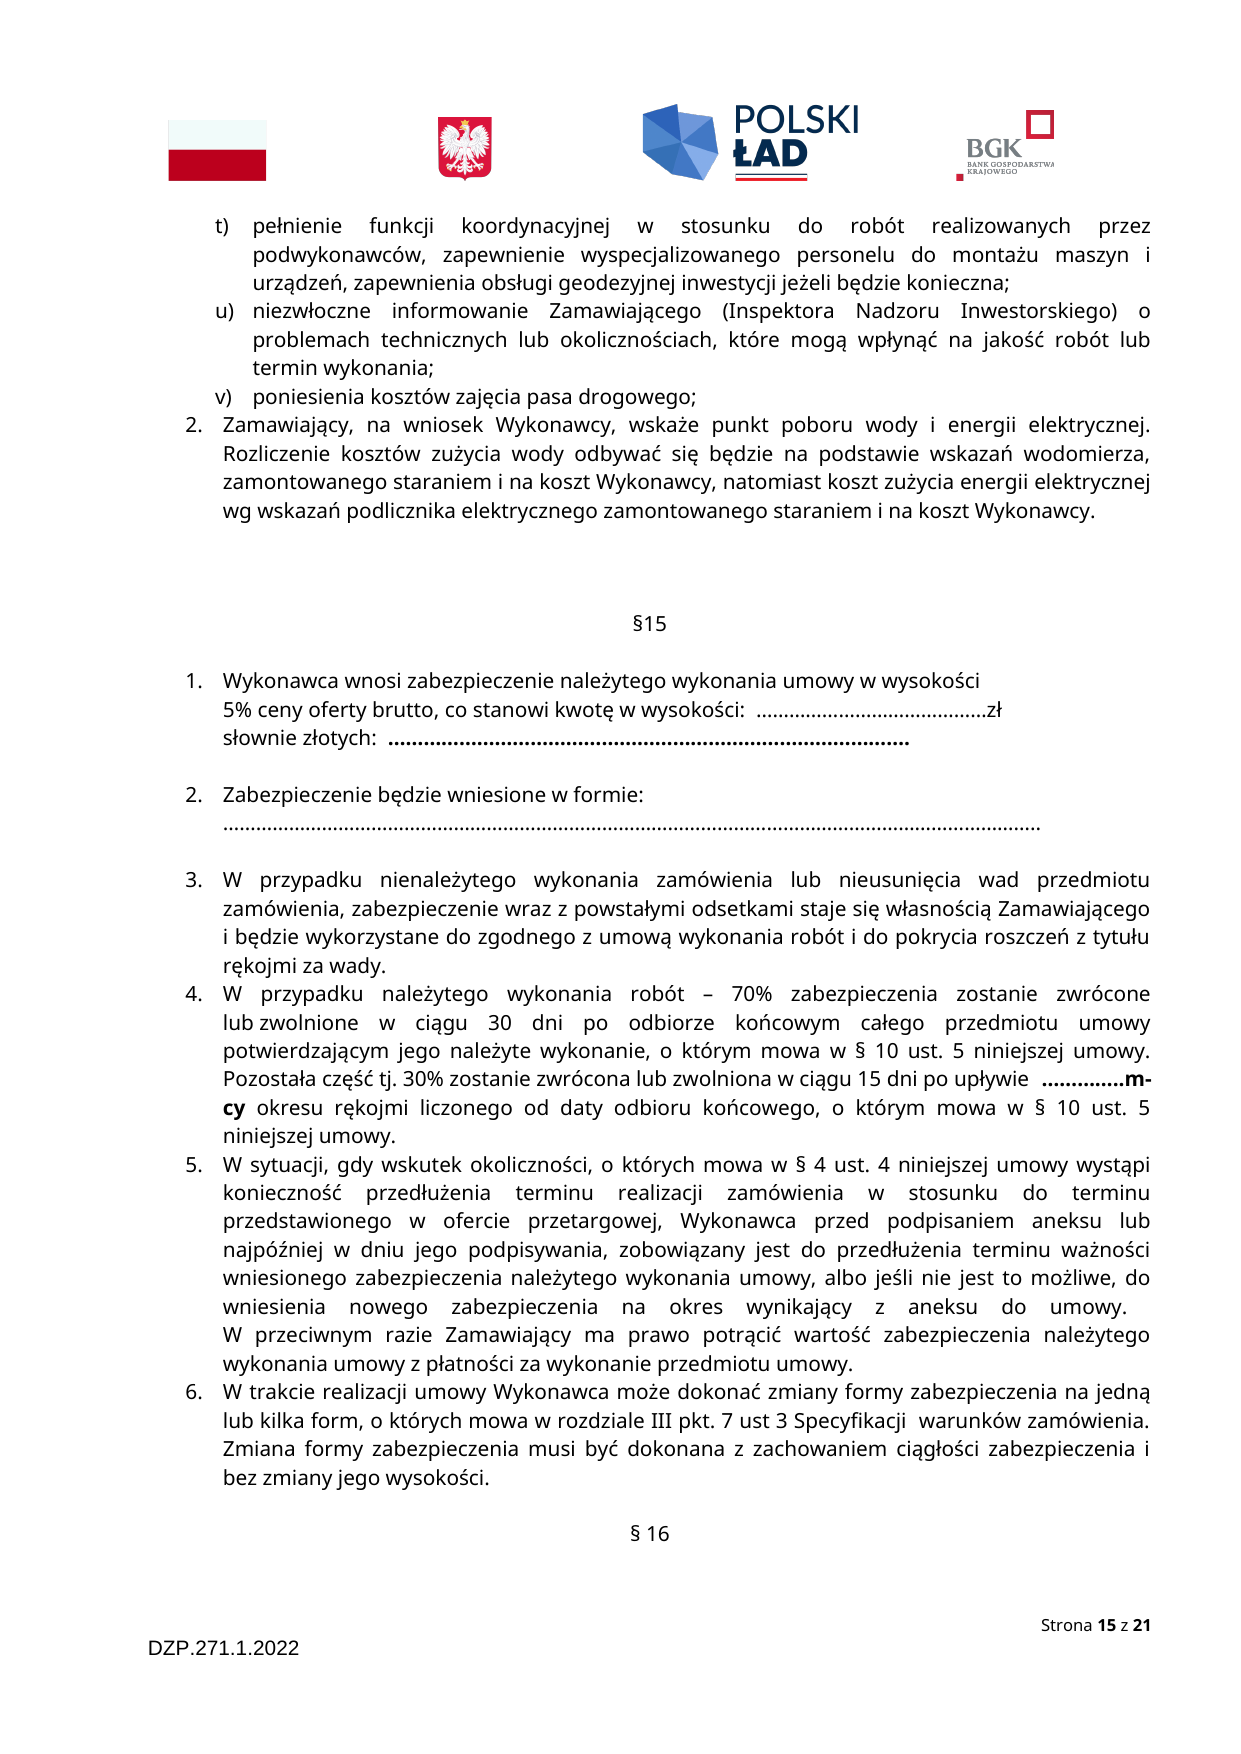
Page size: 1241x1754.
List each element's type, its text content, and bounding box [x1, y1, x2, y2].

text ………………………………………………………………………………………………………………………………….. [223, 808, 1152, 837]
list pełnienie funkcji koordynacyjnej w stosunku do robót realizowanych przez podwykonawców, zapewnienie wyspecjalizowanego personelu do montażu maszyn i urządzeń, zapewnienia obsługi geodezyjnej inwestycji jeżeli będzie konieczna; [215, 211, 1152, 297]
text słownie złotych: ……………………………………………………………………………. [223, 723, 1152, 752]
list W przypadku należytego wykonania robót – 70% zabezpieczenia zostanie zwrócone lub zwolnione w ciągu 30 dni po odbiorze końcowym całego przedmiotu umowy potwierdzającym jego należyte wykonanie, o którym mowa w § 10 ust. 5 niniejszej umowy. Pozostała część tj. 30% zostanie zwrócona lub zwolniona w ciągu 15 dni po upływie …………..m-cy okresu rękojmi liczonego od daty odbioru końcowego, o którym mowa w § 10 ust. 5 niniejszej umowy. [185, 979, 1152, 1150]
picture [642, 104, 858, 181]
picture [438, 117, 492, 181]
picture [956, 110, 1054, 181]
text 5% ceny oferty brutto, co stanowi kwotę w wysokości: ……………………………………zł [223, 695, 1152, 723]
picture [168, 120, 267, 181]
list W przypadku nienależytego wykonania zamówienia lub nieusunięcia wad przedmiotu zamówienia, zabezpieczenie wraz z powstałymi odsetkami staje się własnością Zamawiającego i będzie wykorzystane do zgodnego z umową wykonania robót i do pokrycia roszczeń z tytułu rękojmi za wady. [185, 865, 1152, 979]
list Zamawiający, na wniosek Wykonawcy, wskaże punkt poboru wody i energii elektrycznej. Rozliczenie kosztów zużycia wody odbywać się będzie na podstawie wskazań wodomierza, zamontowanego staraniem i na koszt Wykonawcy, natomiast koszt zużycia energii elektrycznej wg wskazań podlicznika elektrycznego zamontowanego staraniem i na koszt Wykonawcy. [185, 410, 1152, 524]
list W sytuacji, gdy wskutek okoliczności, o których mowa w § 4 ust. 4 niniejszej umowy wystąpi konieczność przedłużenia terminu realizacji zamówienia w stosunku do terminu przedstawionego w ofercie przetargowej, Wykonawca przed podpisaniem aneksu lub najpóźniej w dniu jego podpisywania, zobowiązany jest do przedłużenia terminu ważności wniesionego zabezpieczenia należytego wykonania umowy, albo jeśli nie jest to możliwe, do wniesienia nowego zabezpieczenia na okres wynikający z aneksu do umowy. W przeciwnym razie Zamawiający ma prawo potrącić wartość zabezpieczenia należytego wykonania umowy z płatności za wykonanie przedmiotu umowy. [185, 1150, 1152, 1377]
list niezwłoczne informowanie Zamawiającego (Inspektora Nadzoru Inwestorskiego) o problemach technicznych lub okolicznościach, które mogą wpłynąć na jakość robót lub termin wykonania; [215, 297, 1152, 382]
text §15 [148, 609, 1152, 638]
list Wykonawca wnosi zabezpieczenie należytego wykonania umowy w wysokości [185, 666, 1152, 695]
list Zabezpieczenie będzie wniesione w formie: [185, 780, 1152, 808]
list W trakcie realizacji umowy Wykonawca może dokonać zmiany formy zabezpieczenia na jedną lub kilka form, o których mowa w rozdziale III pkt. 7 ust 3 Specyfikacji warunków zamówienia. Zmiana formy zabezpieczenia musi być dokonana z zachowaniem ciągłości zabezpieczenia i bez zmiany jego wysokości. [185, 1377, 1152, 1491]
list poniesienia kosztów zajęcia pasa drogowego; [215, 382, 1152, 410]
text § 16 [148, 1519, 1152, 1548]
